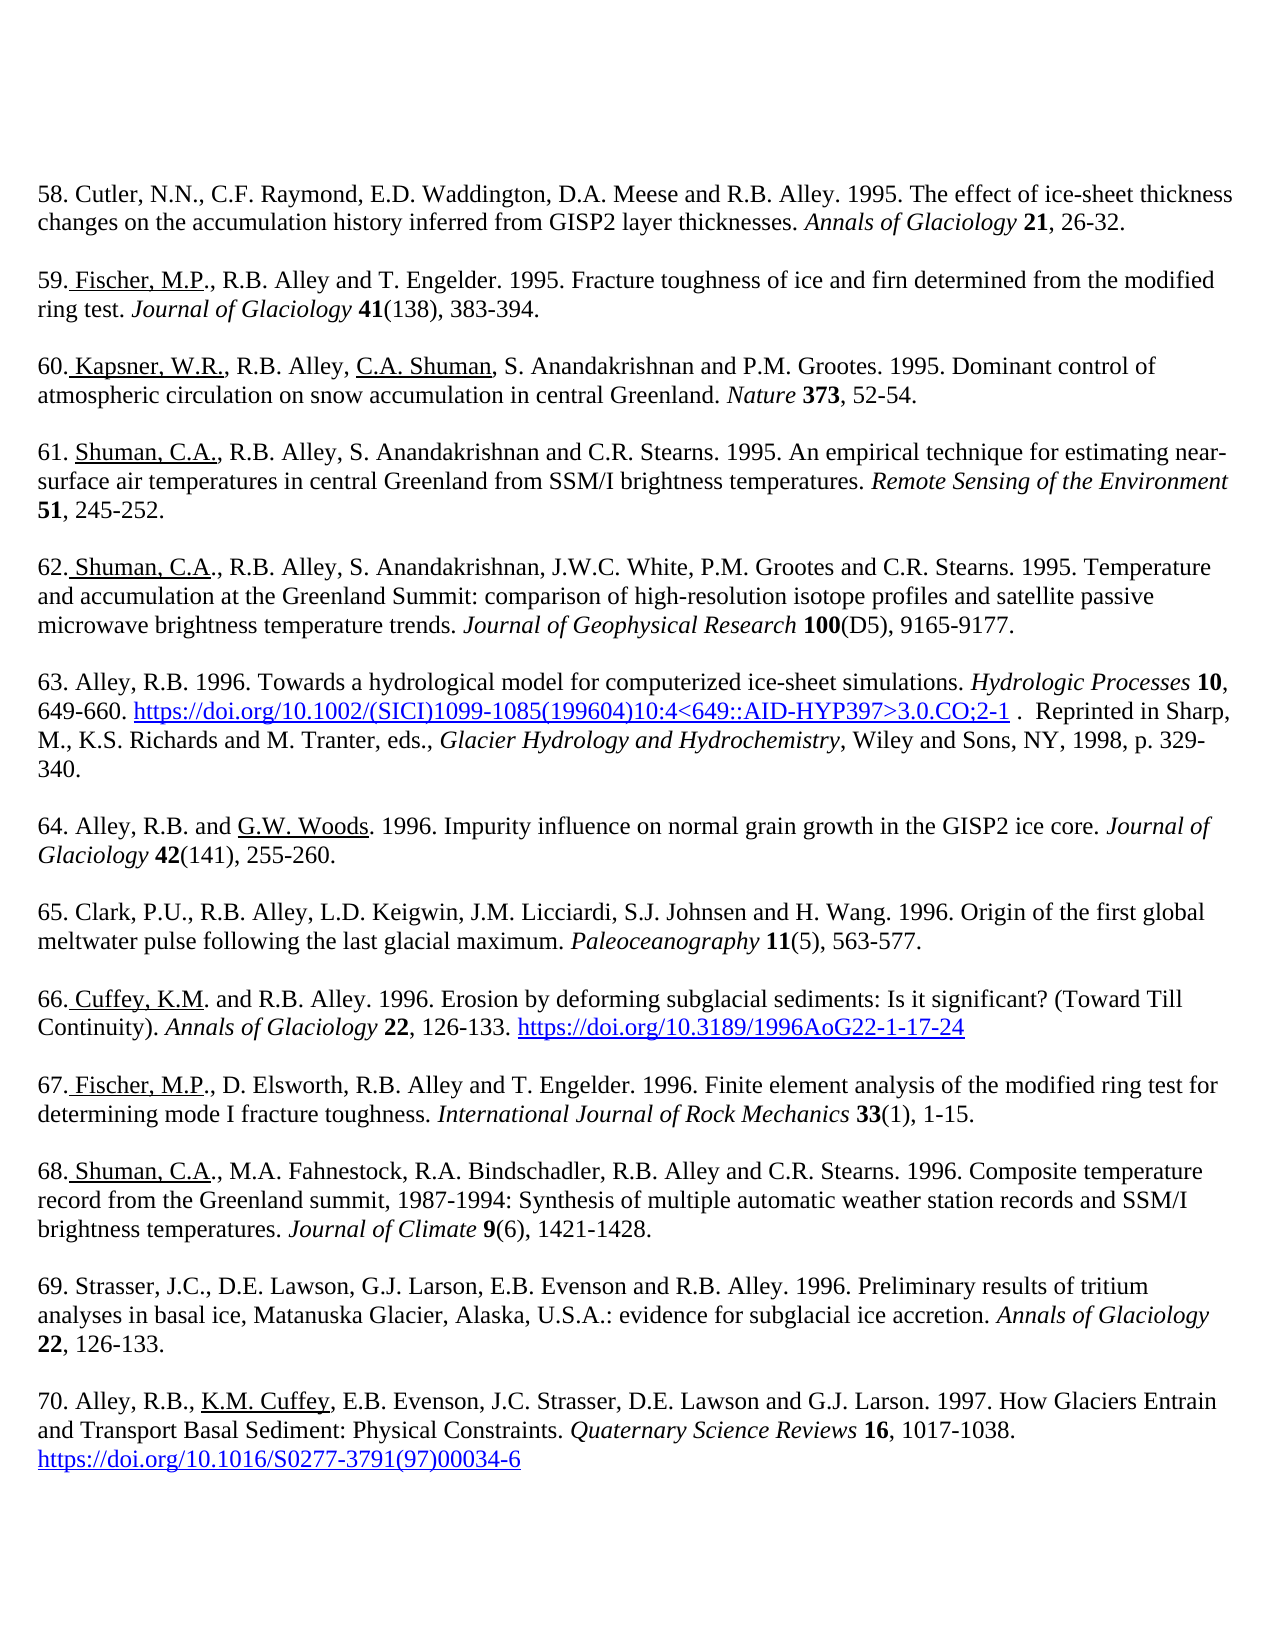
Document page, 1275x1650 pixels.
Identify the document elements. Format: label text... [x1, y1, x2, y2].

text 60. Kapsner, W.R., R.B. Alley, C.A. Shuman, S. Anandakrishnan and P.M. Grootes. 1995. Dominant control of atmospheric circulation on snow accumulation in central Greenland. Nature 373, 52-54. [37, 351, 1238, 409]
text 63. Alley, R.B. 1996. Towards a hydrological model for computerized ice-sheet simulations. Hydrologic Processes 10, 649-660. https://doi.org/10.1002/(SICI)1099-1085(199604)10:4<649::AID-HYP397>3.0.CO;2-1 . Reprinted in Sharp, M., K.S. Richards and M. Tranter, eds., Glacier Hydrology and Hydrochemistry, Wiley and Sons, NY, 1998, p. 329-340. [37, 667, 1238, 782]
text 59. Fischer, M.P., R.B. Alley and T. Engelder. 1995. Fracture toughness of ice and firn determined from the modified ring test. Journal of Glaciology 41(138), 383-394. [37, 265, 1238, 322]
text 62. Shuman, C.A., R.B. Alley, S. Anandakrishnan, J.W.C. White, P.M. Grootes and C.R. Stearns. 1995. Temperature and accumulation at the Greenland Summit: comparison of high-resolution isotope profiles and satellite passive microwave brightness temperature trends. Journal of Geophysical Research 100(D5), 9165-9177. [37, 552, 1238, 639]
text 68. Shuman, C.A., M.A. Fahnestock, R.A. Bindschadler, R.B. Alley and C.R. Stearns. 1996. Composite temperature record from the Greenland summit, 1987-1994: Synthesis of multiple automatic weather station records and SSM/I brightness temperatures. Journal of Climate 9(6), 1421-1428. [37, 1156, 1238, 1242]
text 64. Alley, R.B. and G.W. Woods. 1996. Impurity influence on normal grain growth in the GISP2 ice core. Journal of Glaciology 42(141), 255-260. [37, 811, 1238, 869]
text 65. Clark, P.U., R.B. Alley, L.D. Keigwin, J.M. Licciardi, S.J. Johnsen and H. Wang. 1996. Origin of the first global meltwater pulse following the last glacial maximum. Paleoceanography 11(5), 563-577. [37, 897, 1238, 955]
text 61. Shuman, C.A., R.B. Alley, S. Anandakrishnan and C.R. Stearns. 1995. An empirical technique for estimating near-surface air temperatures in central Greenland from SSM/I brightness temperatures. Remote Sensing of the Environment 51, 245-252. [37, 437, 1238, 524]
text 66. Cuffey, K.M. and R.B. Alley. 1996. Erosion by deforming subglacial sediments: Is it significant? (Toward Till Continuity). Annals of Glaciology 22, 126-133. https://doi.org/10.3189/1996AoG22-1-17-24 [37, 984, 1238, 1041]
text 69. Strasser, J.C., D.E. Lawson, G.J. Larson, E.B. Evenson and R.B. Alley. 1996. Preliminary results of tritium analyses in basal ice, Matanuska Glacier, Alaska, U.S.A.: evidence for subglacial ice accretion. Annals of Glaciology 22, 126-133. [37, 1271, 1238, 1357]
text 58. Cutler, N.N., C.F. Raymond, E.D. Waddington, D.A. Meese and R.B. Alley. 1995. The effect of ice-sheet thickness changes on the accumulation history inferred from GISP2 layer thicknesses. Annals of Glaciology 21, 26-32. [37, 179, 1238, 236]
text 67. Fischer, M.P., D. Elsworth, R.B. Alley and T. Engelder. 1996. Finite element analysis of the modified ring test for determining mode I fracture toughness. International Journal of Rock Mechanics 33(1), 1-15. [37, 1070, 1238, 1127]
text 70. Alley, R.B., K.M. Cuffey, E.B. Evenson, J.C. Strasser, D.E. Lawson and G.J. Larson. 1997. How Glaciers Entrain and Transport Basal Sediment: Physical Constraints. Quaternary Science Reviews 16, 1017-1038. https://doi.org/10.1016/S0277-3791(97)00034-6 [37, 1386, 1238, 1472]
